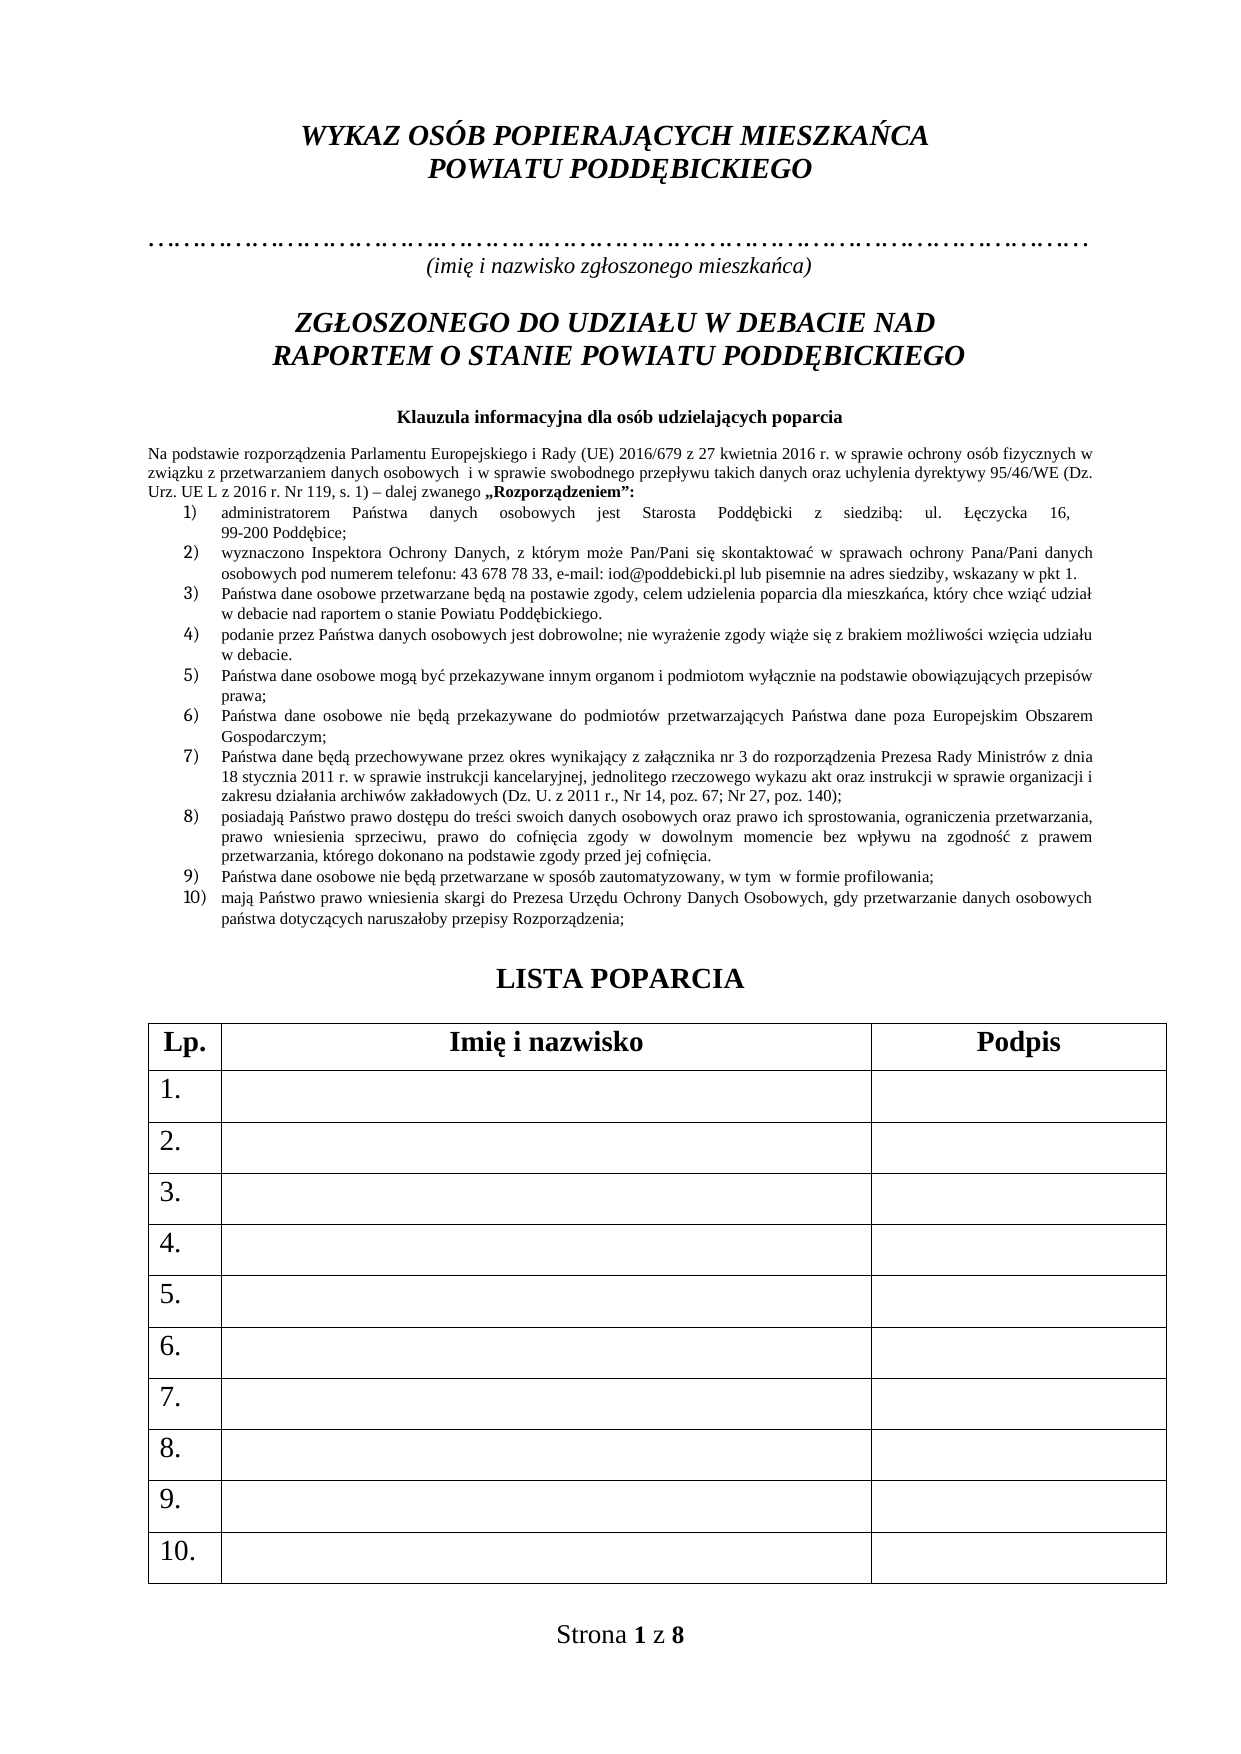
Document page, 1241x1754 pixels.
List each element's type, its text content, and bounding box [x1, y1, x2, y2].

table_cell 7. [149, 1379, 221, 1429]
text (imię i nazwisko zgłoszonego mieszkańca) [148, 252, 1093, 279]
table_cell [222, 1379, 871, 1429]
table_cell [872, 1071, 1166, 1122]
table_cell [222, 1225, 871, 1275]
table_cell [222, 1071, 871, 1122]
list Państwa dane osobowe nie będą przetwarzane w sposób zautomatyzowany, w tym w formie profilowania; [183, 865, 1094, 887]
table_cell [872, 1276, 1166, 1327]
list Państwa dane osobowe nie będą przekazywane do podmiotów przetwarzających Państwa dane poza Europejskim Obszarem Gospodarczym; [183, 705, 1094, 746]
table_cell 10. [149, 1533, 221, 1583]
table_cell [872, 1328, 1166, 1378]
list posiadają Państwo prawo dostępu do treści swoich danych osobowych oraz prawo ich sprostowania, ograniczenia przetwarzania, prawo wniesienia sprzeciwu, prawo do cofnięcia zgody w dowolnym momencie bez wpływu na zgodność z prawem przetwarzania, którego dokonano na podstawie zgody przed jej cofnięcia. [183, 805, 1094, 865]
text Na podstawie rozporządzenia Parlamentu Europejskiego i Rady (UE) 2016/679 z 27 kwietnia 2016 r. w sprawie ochrony osób fizycznych w związku z przetwarzaniem danych osobowych i w sprawie swobodnego przepływu takich danych oraz uchylenia dyrektywy 95/46/WE (Dz. Urz. UE L z 2016 r. Nr 119, s. 1) – dalej zwanego „Rozporządzeniem”: [148, 444, 1094, 501]
table_cell [222, 1328, 871, 1378]
table_header Podpis [872, 1024, 1166, 1070]
table_cell [872, 1481, 1166, 1532]
table_cell 6. [149, 1328, 221, 1378]
table_cell [872, 1123, 1166, 1173]
table_cell [222, 1533, 871, 1583]
table_cell [222, 1481, 871, 1532]
table_cell [872, 1533, 1166, 1583]
table_cell 1. [149, 1071, 221, 1122]
table_cell 4. [149, 1225, 221, 1275]
table_cell 5. [149, 1276, 221, 1327]
list Państwa dane osobowe przetwarzane będą na postawie zgody, celem udzielenia poparcia dla mieszkańca, który chce wziąć udział w debacie nad raportem o stanie Powiatu Poddębickiego. [183, 583, 1094, 623]
text LISTA POPARCIA [148, 961, 1093, 1023]
table_cell [872, 1174, 1166, 1224]
text Klauzula informacyjna dla osób udzielających poparcia [148, 406, 1092, 427]
table_cell 9. [149, 1481, 221, 1532]
list Państwa dane będą przechowywane przez okres wynikający z załącznika nr 3 do rozporządzenia Prezesa Rady Ministrów z dnia 18 stycznia 2011 r. w sprawie instrukcji kancelaryjnej, jednolitego rzeczowego wykazu akt oraz instrukcji w sprawie organizacji i zakresu działania archiwów zakładowych (Dz. U. z 2011 r., Nr 14, poz. 67; Nr 27, poz. 140); [183, 746, 1094, 805]
list administratorem Państwa danych osobowych jest Starosta Poddębicki z siedzibą: ul. Łęczycka 16, 99-200 Poddębice; [183, 501, 1094, 542]
list wyznaczono Inspektora Ochrony Danych, z którym może Pan/Pani się skontaktować w sprawach ochrony Pana/Pani danych osobowych pod numerem telefonu: 43 678 78 33, e-mail: iod@poddebicki.pl lub pisemnie na adres siedziby, wskazany w pkt 1. [183, 542, 1094, 583]
list mają Państwo prawo wniesienia skargi do Prezesa Urzędu Ochrony Danych Osobowych, gdy przetwarzanie danych osobowych państwa dotyczących naruszałoby przepisy Rozporządzenia; [183, 887, 1094, 928]
table_cell 8. [149, 1430, 221, 1480]
list Państwa dane osobowe mogą być przekazywane innym organom i podmiotom wyłącznie na podstawie obowiązujących przepisów prawa; [183, 664, 1094, 705]
list podanie przez Państwa danych osobowych jest dobrowolne; nie wyrażenie zgody wiąże się z brakiem możliwości wzięcia udziału w debacie. [183, 623, 1094, 664]
text …………………………….………………………………………………………………… [148, 219, 1093, 252]
table_cell [222, 1430, 871, 1480]
table_cell [222, 1174, 871, 1224]
table_cell [872, 1379, 1166, 1429]
table_header Lp. [149, 1024, 221, 1070]
table_cell [872, 1430, 1166, 1480]
table_cell [222, 1276, 871, 1327]
table_cell 3. [149, 1174, 221, 1224]
table_cell 2. [149, 1123, 221, 1173]
text ZGŁOSZONEGO DO UDZIAŁU W DEBACIE NAD RAPORTEM O STANIE POWIATU PODDĘBICKIEGO [148, 305, 1093, 372]
table_cell [222, 1123, 871, 1173]
table_header Imię i nazwisko [222, 1024, 871, 1070]
table_cell [872, 1225, 1166, 1275]
text WYKAZ OSÓB POPIERAJĄCYCH MIESZKAŃCA POWIATU PODDĘBICKIEGO [148, 118, 1093, 185]
